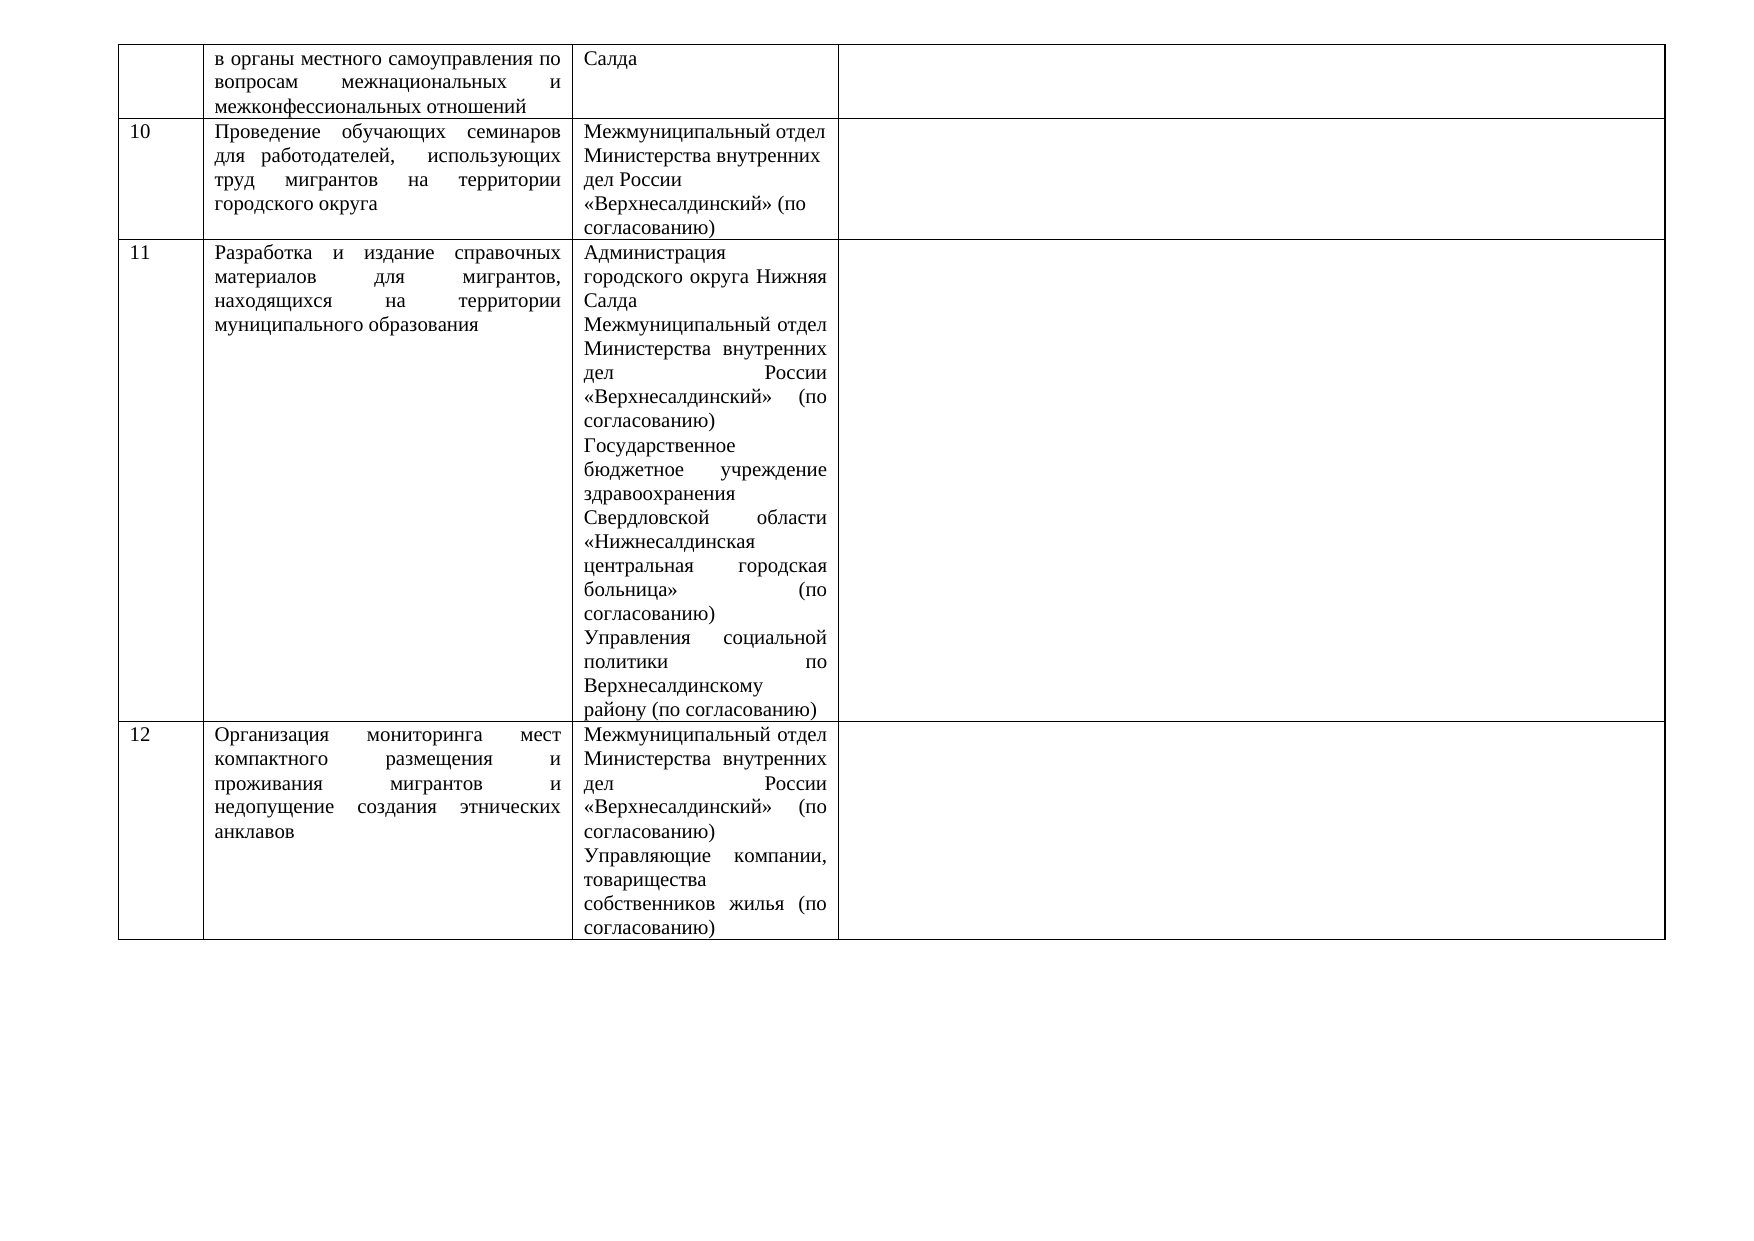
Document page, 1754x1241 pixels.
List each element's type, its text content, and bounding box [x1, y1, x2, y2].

table_cell Администрация городского округа Нижняя Салда Межмуниципальный отдел Министерства внутренних дел России «Верхнесалдинский» (по согласованию) Государственное бюджетное учреждение здравоохранения Свердловской области «Нижнесалдинская центральная городская больница» (по согласованию) Управления социальной политики по Верхнесалдинскому району (по согласованию) [573, 240, 838, 721]
table_cell 11 [119, 240, 203, 721]
table_cell [839, 722, 1664, 939]
table_cell [839, 45, 1664, 118]
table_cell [573, 45, 838, 118]
table_cell 9 [119, 45, 203, 118]
table_cell Разработка и издание справочных материалов для мигрантов, находящихся на территории муниципального образования [204, 240, 572, 721]
table_cell [839, 119, 1664, 239]
table_cell [839, 240, 1664, 721]
table_cell Межмуниципальный отдел Министерства внутренних дел России «Верхнесалдинский» (по согласованию) [573, 119, 838, 239]
table_cell Проведение обучающих семинаров для работодателей, использующих труд мигрантов на территории городского округа [204, 119, 572, 239]
table_cell Межмуниципальный отдел Министерства внутренних дел России «Верхнесалдинский» (по согласованию) Управляющие компании, товарищества собственников жилья (по согласованию) [573, 722, 838, 939]
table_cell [204, 45, 572, 118]
table_cell Организация мониторинга мест компактного размещения и проживания мигрантов и недопущение создания этнических анклавов [204, 722, 572, 939]
table_cell 10 [119, 119, 203, 239]
table_cell 12 [119, 722, 203, 939]
